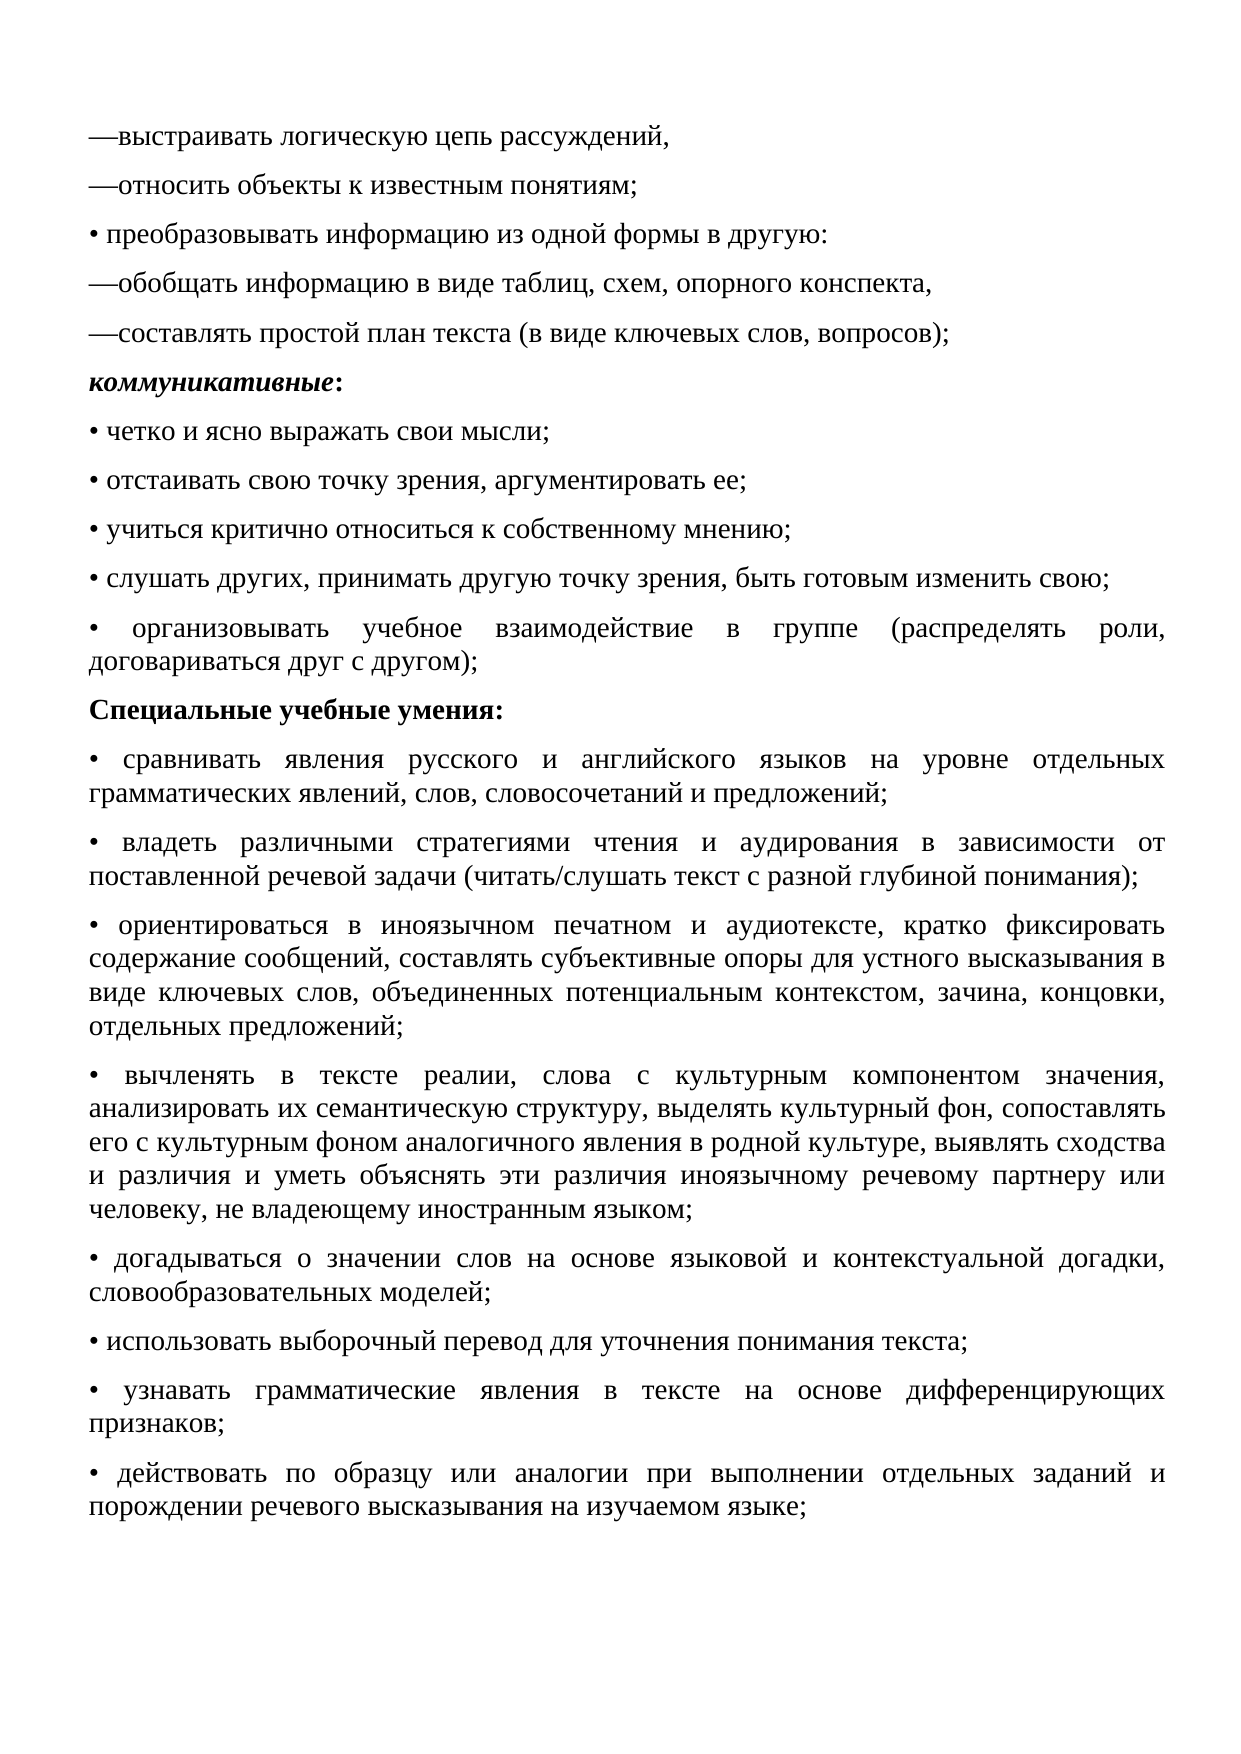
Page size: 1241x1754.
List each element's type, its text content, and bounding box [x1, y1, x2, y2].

text Специальные учебные умения: [89, 692, 1167, 726]
text —составлять простой план текста (в виде ключевых слов, вопросов); [89, 315, 1167, 348]
text • узнавать грамматические явления в тексте на основе дифференцирующих признаков; [89, 1372, 1167, 1439]
text коммуникативные: [89, 364, 1167, 397]
text —выстраивать логическую цепь рассуждений, [89, 118, 1167, 152]
text • действовать по образцу или аналогии при выполнении отдельных заданий и порождении речевого высказывания на изучаемом языке; [89, 1455, 1167, 1522]
text • преобразовывать информацию из одной формы в другую: [89, 216, 1167, 250]
text • сравнивать явления русского и английского языков на уровне отдельных грамматических явлений, слов, словосочетаний и предложений; [89, 742, 1167, 809]
text • владеть различными стратегиями чтения и аудирования в зависимости от поставленной речевой задачи (читать/слушать текст с разной глубиной понимания); [89, 824, 1167, 891]
text • отстаивать свою точку зрения, аргументировать ее; [89, 462, 1167, 496]
text • использовать выборочный перевод для уточнения понимания текста; [89, 1323, 1167, 1356]
text • организовывать учебное взаимодействие в группе (распределять роли, договариваться друг с другом); [89, 610, 1167, 677]
text • слушать других, принимать другую точку зрения, быть готовым изменить свою; [89, 561, 1167, 594]
text • четко и ясно выражать свои мысли; [89, 413, 1167, 447]
text • догадываться о значении слов на основе языковой и контекстуальной догадки, словообразовательных моделей; [89, 1240, 1167, 1307]
text —относить объекты к известным понятиям; [89, 167, 1167, 201]
text —обобщать информацию в виде таблиц, схем, опорного конспекта, [89, 266, 1167, 299]
text • ориентироваться в иноязычном печатном и аудиотексте, кратко фиксировать содержание сообщений, составлять субъективные опоры для устного высказывания в виде ключевых слов, объединенных потенциальным контекстом, зачина, концовки, отдельных предложений; [89, 907, 1167, 1041]
text • вычленять в тексте реалии, слова с культурным компонентом значения, анализировать их семантическую структуру, выделять культурный фон, сопоставлять его с культурным фоном аналогичного явления в родной культуре, выявлять сходства и различия и уметь объяснять эти различия иноязычному речевому партнеру или человеку, не владеющему иностранным языком; [89, 1057, 1167, 1224]
text • учиться критично относиться к собственному мнению; [89, 511, 1167, 545]
